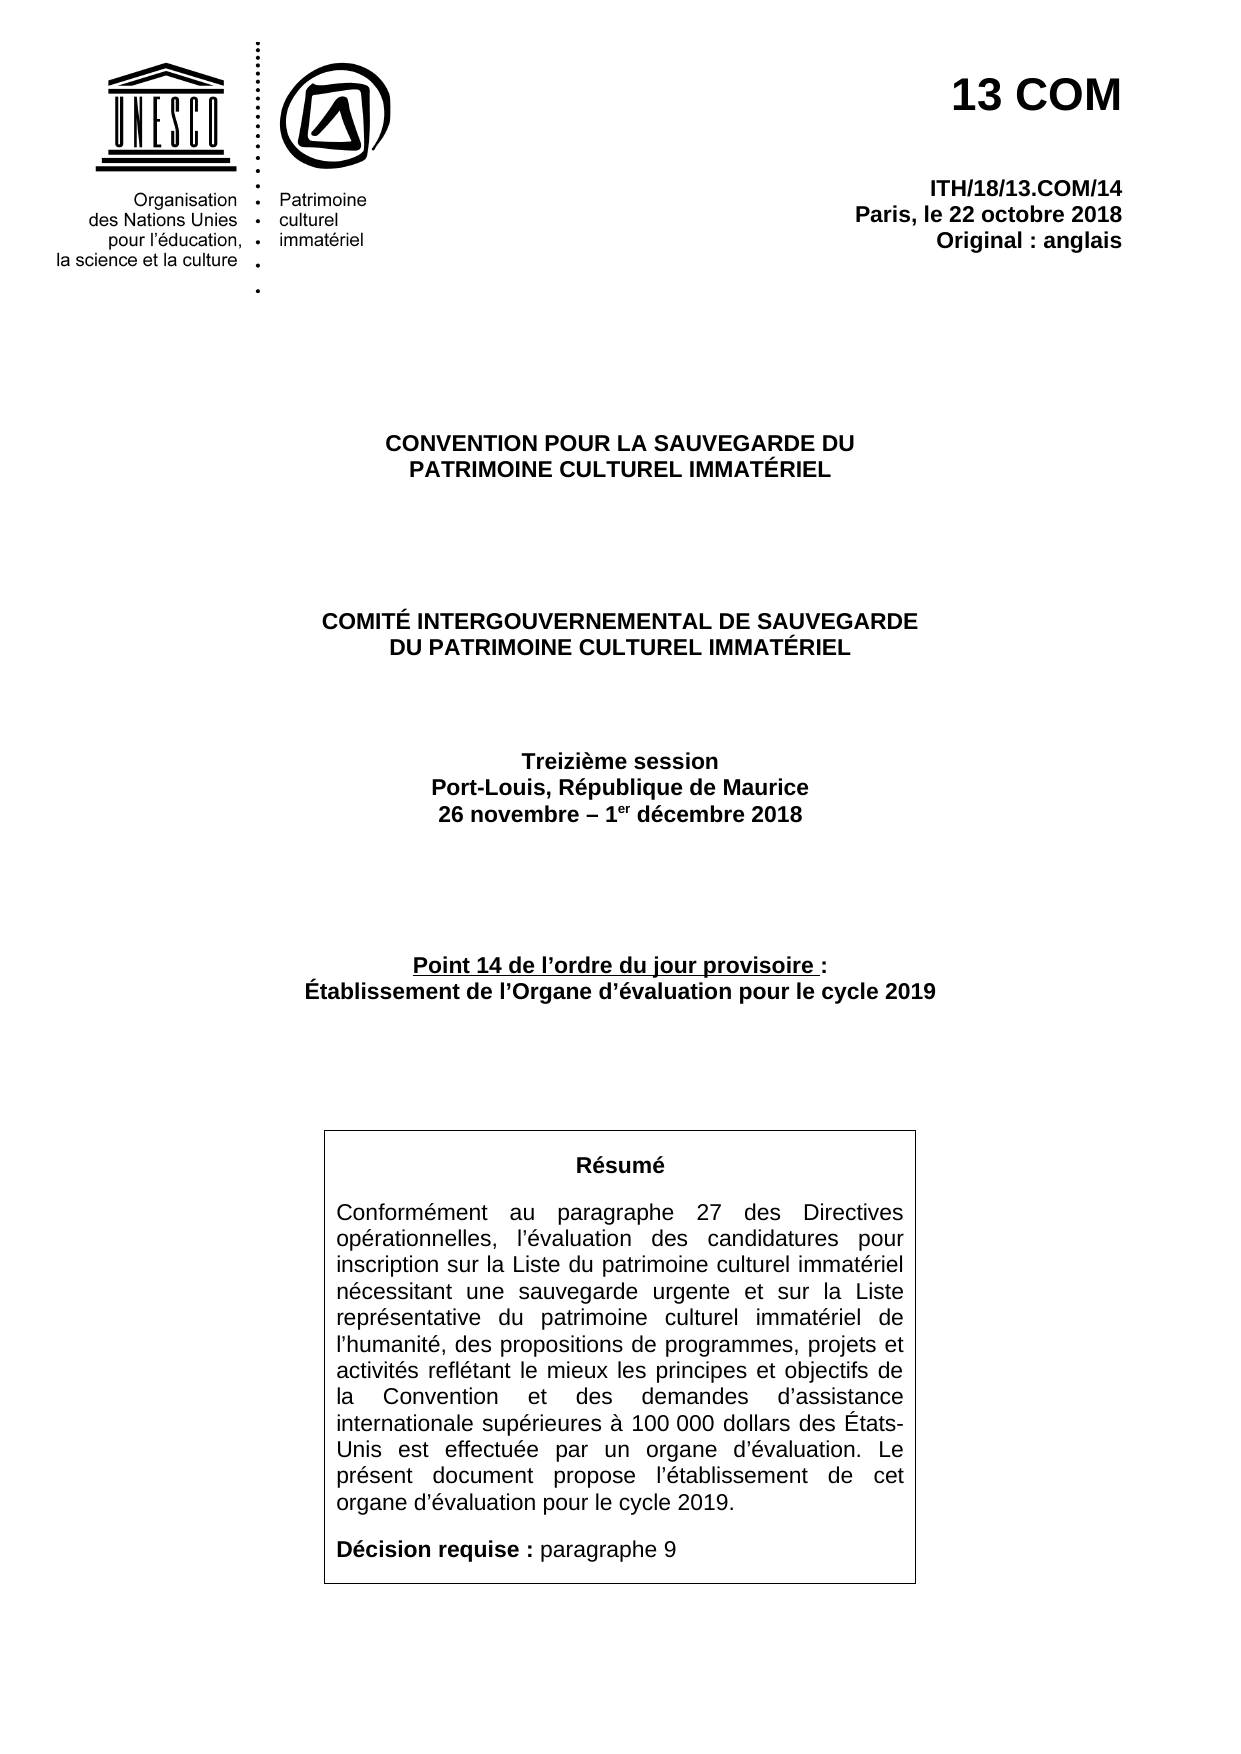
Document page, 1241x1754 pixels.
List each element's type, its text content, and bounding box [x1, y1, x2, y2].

text Établissement de l’Organe d’évaluation pour le cycle 2019 [118, 978, 1122, 1005]
text 26 novembre – 1er décembre 2018 [118, 801, 1122, 827]
text COMITÉ INTERGOUVERNEMENTAL DE SAUVEGARDE DU PATRIMOINE CULTUREL IMMATÉRIEL [118, 608, 1122, 660]
text Treizième session [118, 748, 1122, 774]
picture [56, 42, 391, 293]
text CONVENTION POUR LA SAUVEGARDE DU PATRIMOINE CULTUREL IMMATÉRIEL [118, 430, 1122, 483]
text Point 14 de l’ordre du jour provisoire : [118, 952, 1122, 978]
text Port-Louis, République de Maurice [118, 774, 1122, 801]
table_header Résumé Conformément au paragraphe 27 des Directives opérationnelles, l’évaluation des candidatures pour inscription sur la Liste du patrimoine culturel immatériel nécessitant une sauvegarde urgente et sur la Liste représentative du patrimoine culturel immatériel de l’humanité, des propositions de programmes, projets et activités reflétant le mieux les principes et objectifs de la Convention et des demandes d’assistance internationale supérieures à 100 000 dollars des États-Unis est effectuée par un organe d’évaluation. Le présent document propose l’établissement de cet organe d’évaluation pour le cycle 2019. Décision requise : paragraphe 9 [325, 1131, 915, 1583]
